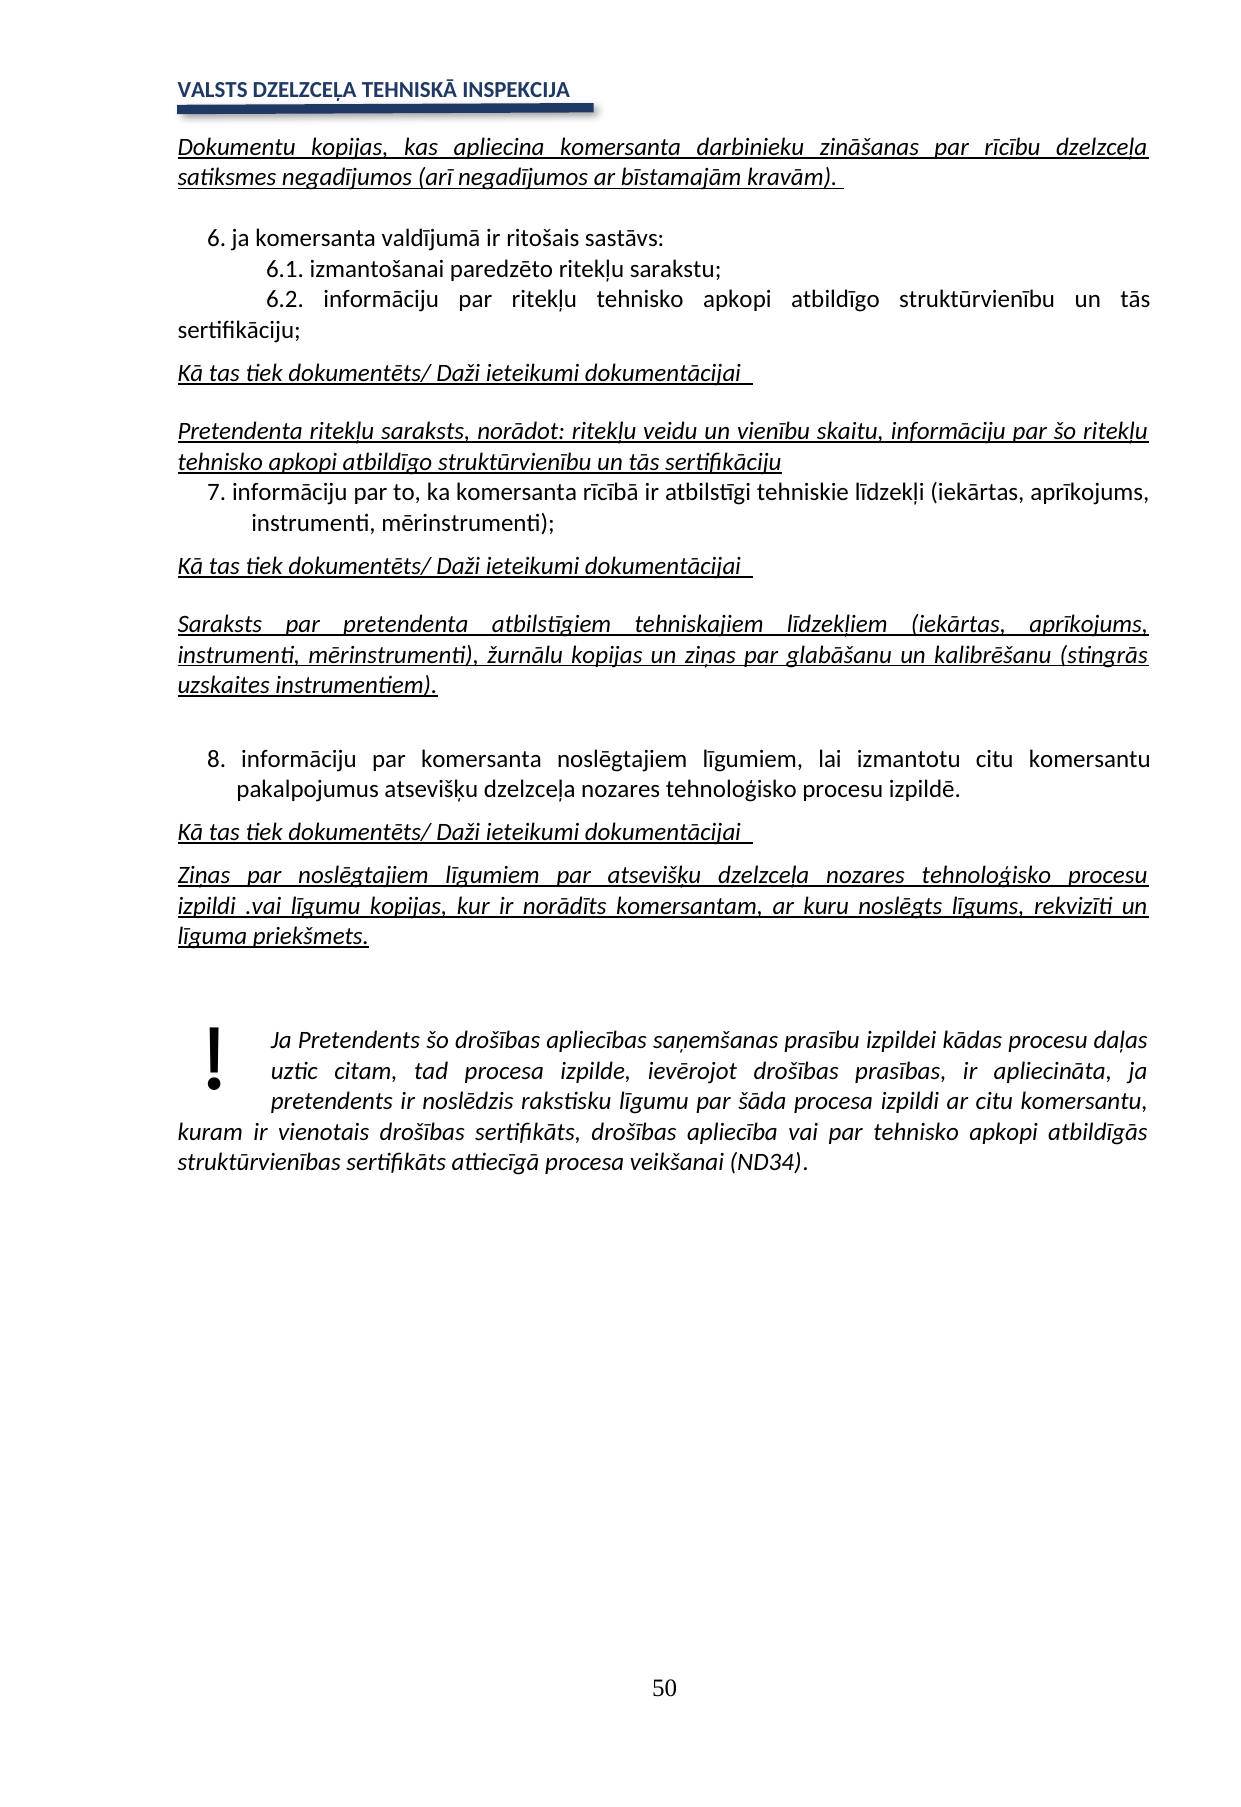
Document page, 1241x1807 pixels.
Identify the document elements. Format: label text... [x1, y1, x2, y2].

text Dokumentu kopijas, kas apliecina komersanta darbinieku zināšanas par rīcību dzelzceļa satiksmes negadījumos (arī negadījumos ar bīstamajām kravām). [177, 131, 1152, 192]
text Kā tas tiek dokumentēts/ Daži ieteikumi dokumentācijai [177, 357, 1152, 388]
picture [176, 1022, 252, 1097]
text 6.1. izmantošanai paredzēto ritekļu sarakstu; [177, 253, 1152, 284]
text Pretendenta ritekļu saraksts, norādot: ritekļu veidu un vienību skaitu, informāciju par šo ritekļu tehnisko apkopi atbildīgo struktūrvienību un tās sertifikāciju [177, 415, 1152, 476]
text 6. ja komersanta valdījumā ir ritošais sastāvs: [207, 223, 1152, 253]
text 8. informāciju par komersanta noslēgtajiem līgumiem, lai izmantotu citu komersantu pakalpojumus atsevišķu dzelzceļa nozares tehnoloģisko procesu izpildē. [207, 743, 1152, 804]
text Ziņas par noslēgtajiem līgumiem par atsevišķu dzelzceļa nozares tehnoloģisko procesu izpildi .vai līgumu kopijas, kur ir norādīts komersantam, ar kuru noslēgts līgums, rekvizīti un līguma priekšmets. [177, 859, 1152, 951]
text Kā tas tiek dokumentēts/ Daži ieteikumi dokumentācijai [177, 550, 1152, 581]
text Kā tas tiek dokumentēts/ Daži ieteikumi dokumentācijai [177, 816, 1152, 847]
text Ja Pretendents šo drošības apliecības saņemšanas prasību izpildei kādas procesu daļas uztic citam, tad procesa izpilde, ievērojot drošības prasības, ir apliecināta, ja pretendents ir noslēdzis rakstisku līgumu par šāda procesa izpildi ar citu komersantu, kuram ir vienotais drošības sertifikāts, drošības apliecība vai par tehnisko apkopi atbildīgās struktūrvienības sertifikāts attiecīgā procesa veikšanai (ND34). [177, 1024, 1152, 1177]
text 6.2. informāciju par ritekļu tehnisko apkopi atbildīgo struktūrvienību un tās sertifikāciju; [177, 284, 1152, 345]
text Saraksts par pretendenta atbilstīgiem tehniskajiem līdzekļiem (iekārtas, aprīkojums, instrumenti, mērinstrumenti), žurnālu kopijas un ziņas par glabāšanu un kalibrēšanu (stingrās uzskaites instrumentiem). [177, 608, 1152, 700]
text 7. informāciju par to, ka komersanta rīcībā ir atbilstīgi tehniskie līdzekļi (iekārtas, aprīkojums, instrumenti, mērinstrumenti); [207, 476, 1152, 537]
